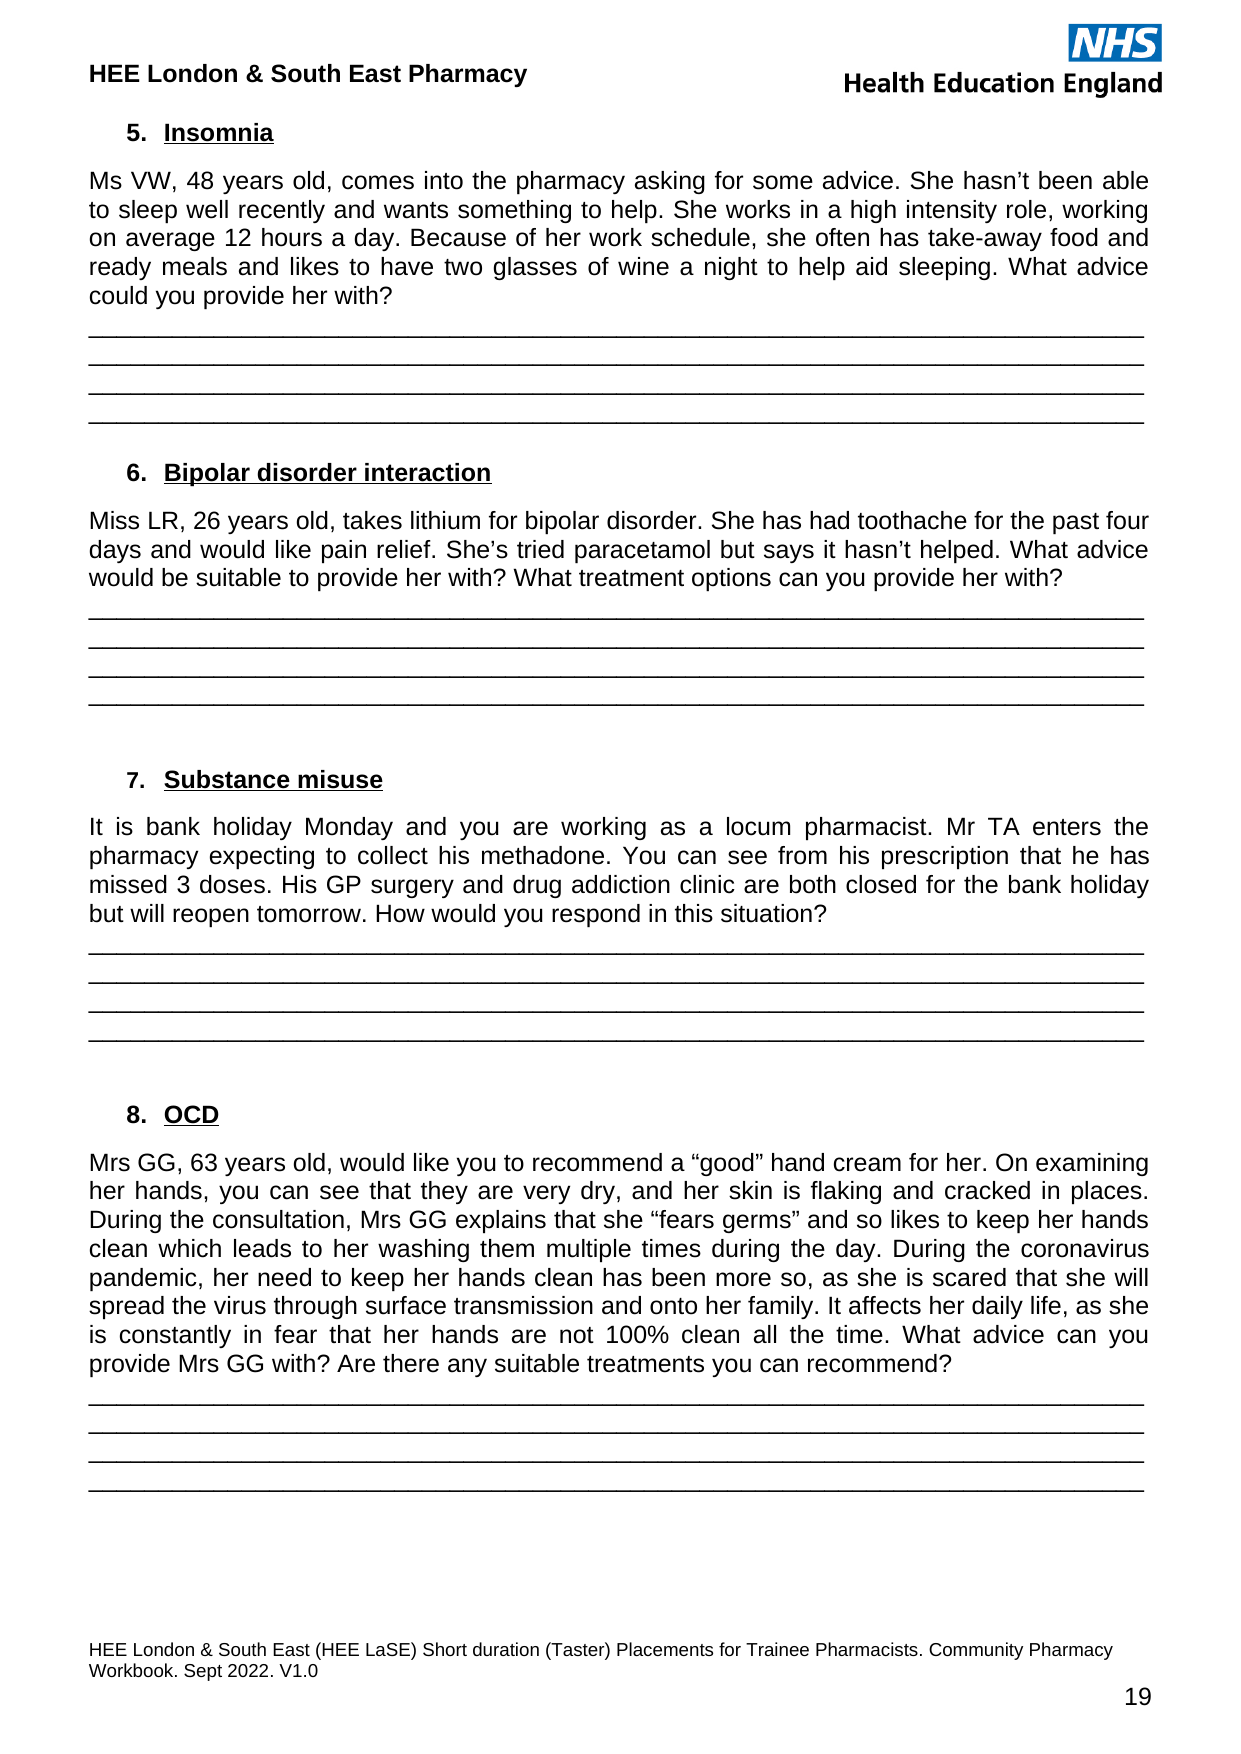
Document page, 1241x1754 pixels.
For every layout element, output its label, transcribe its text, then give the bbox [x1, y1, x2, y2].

text It is bank holiday Monday and you are working as a locum pharmacist. Mr TA enters the pharmacy expecting to collect his methadone. You can see from his prescription that he has missed 3 doses. His GP surgery and drug addiction clinic are both closed for the bank holiday but will reopen tomorrow. How would you respond in this situation? [89, 812, 1152, 927]
list Substance misuse [126, 764, 1152, 793]
list Bipolar disorder interaction [126, 458, 1152, 487]
list Insomnia [126, 118, 1152, 147]
list OCD [126, 1100, 1152, 1128]
text Mrs GG, 63 years old, would like you to recommend a “good” hand cream for her. On examining her hands, you can see that they are very dry, and her skin is flaking and cracked in places. During the consultation, Mrs GG explains that she “fears germs” and so likes to keep her hands clean which leads to her washing them multiple times during the day. During the coronavirus pandemic, her need to keep her hands clean has been more so, as she is scared that she will spread the virus through surface transmission and onto her family. It affects her daily life, as she is constantly in fear that her hands are not 100% clean all the time. What advice can you provide Mrs GG with? Are there any suitable treatments you can recommend? [89, 1147, 1152, 1377]
picture [844, 23, 1169, 101]
text Miss LR, 26 years old, takes lithium for bipolar disorder. She has had toothache for the past four days and would like pain relief. She’s tried paracetamol but says it hasn’t helped. What advice would be suitable to provide her with? What treatment options can you provide her with? [89, 506, 1152, 592]
text Ms VW, 48 years old, comes into the pharmacy asking for some advice. She hasn’t been able to sleep well recently and wants something to help. She works in a high intensity role, working on average 12 hours a day. Because of her work schedule, she often has take-away food and ready meals and likes to have two glasses of wine a night to help aid sleeping. What advice could you provide her with? [89, 166, 1152, 309]
